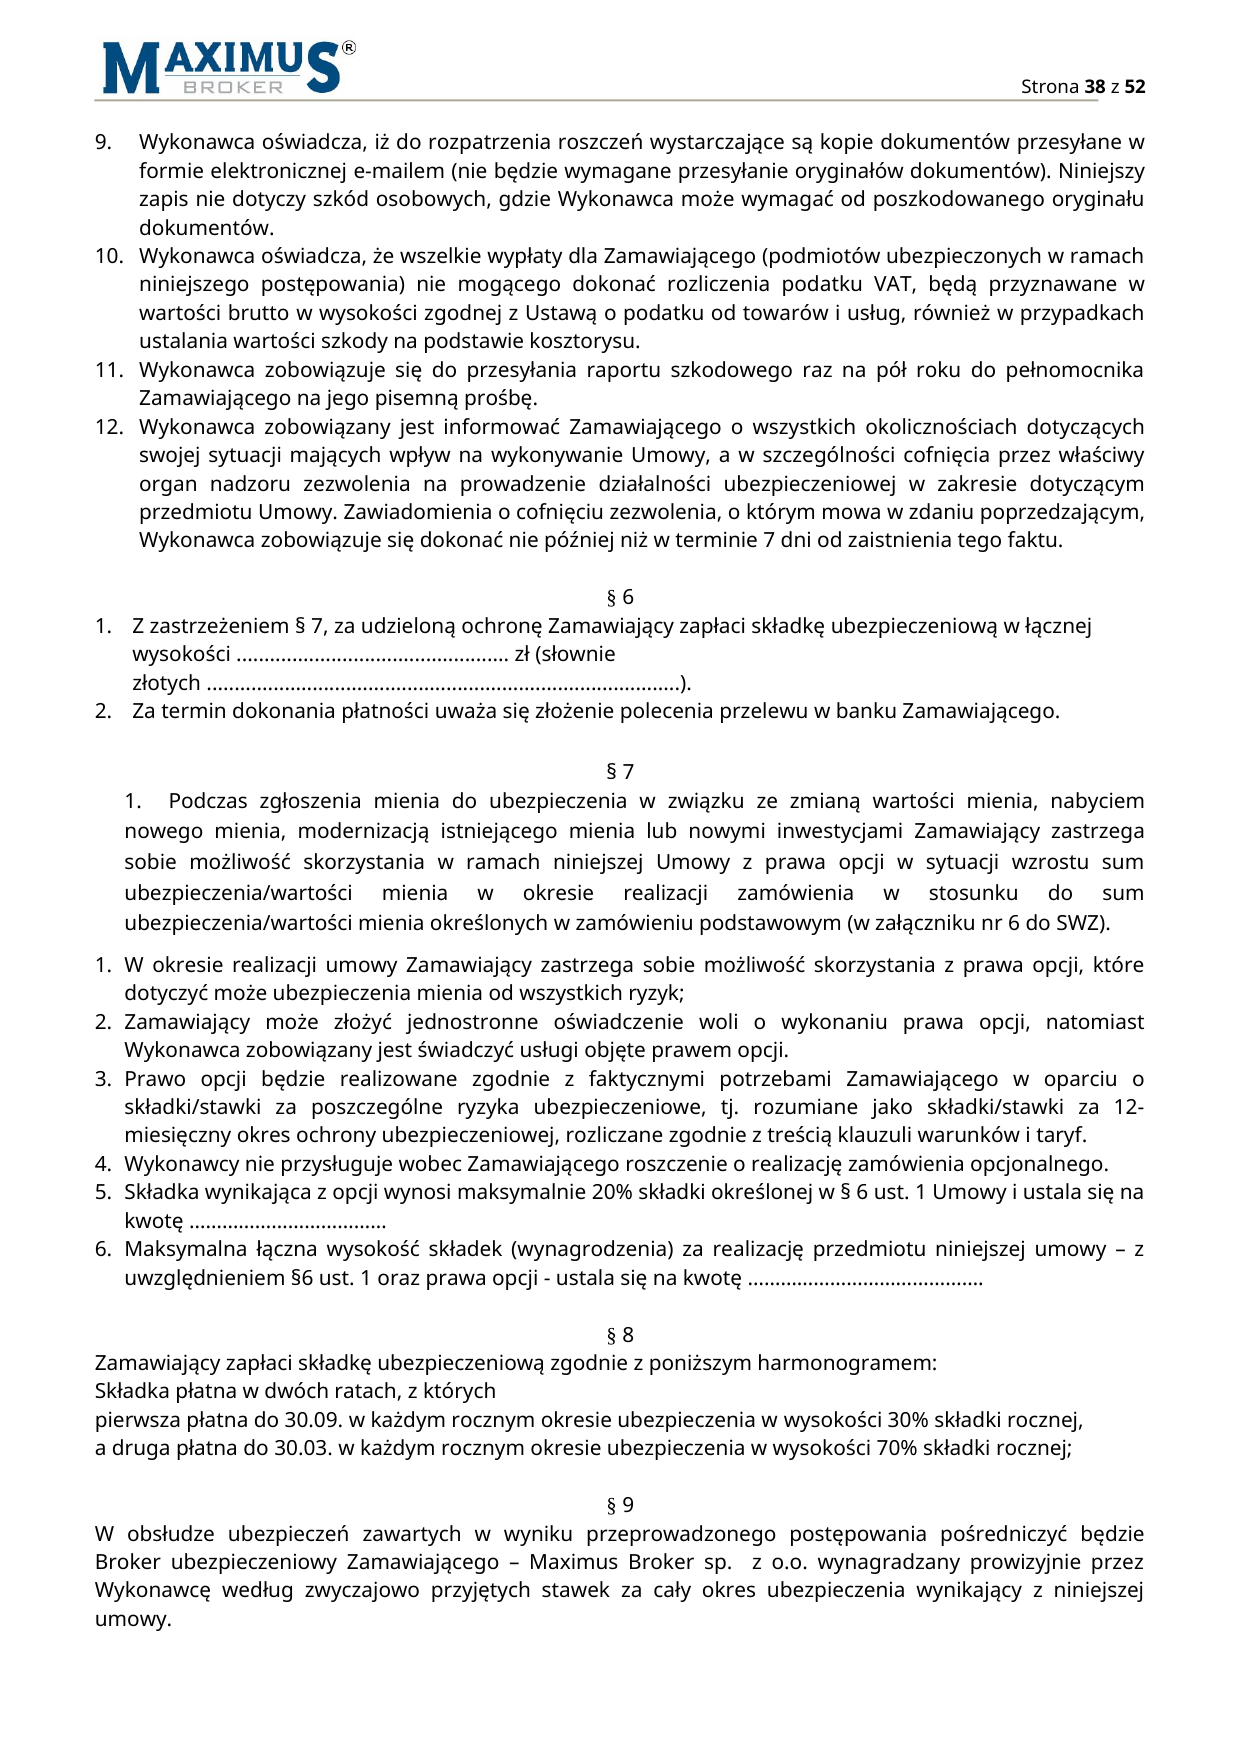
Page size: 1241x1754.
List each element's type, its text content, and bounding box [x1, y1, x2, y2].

text Składka płatna w dwóch ratach, z których [94, 1377, 1146, 1405]
text a druga płatna do 30.03. w każdym rocznym okresie ubezpieczenia w wysokości 70% składki rocznej; [94, 1433, 1146, 1462]
list W okresie realizacji umowy Zamawiający zastrzega sobie możliwość skorzystania z prawa opcji, które dotyczyć może ubezpieczenia mienia od wszystkich ryzyk; [94, 950, 1146, 1007]
text 1. Podczas zgłoszenia mienia do ubezpieczenia w związku ze zmianą wartości mienia, nabyciem nowego mienia, modernizacją istniejącego mienia lub nowymi inwestycjami Zamawiający zastrzega sobie możliwość skorzystania w ramach niniejszej Umowy z prawa opcji w sytuacji wzrostu sum ubezpieczenia/wartości mienia w okresie realizacji zamówienia w stosunku do sum ubezpieczenia/wartości mienia określonych w zamówieniu podstawowym (w załączniku nr 6 do SWZ). [124, 786, 1146, 937]
list Prawo opcji będzie realizowane zgodnie z faktycznymi potrzebami Zamawiającego w oparciu o składki/stawki za poszczególne ryzyka ubezpieczeniowe, tj. rozumiane jako składki/stawki za 12-miesięczny okres ochrony ubezpieczeniowej, rozliczane zgodnie z treścią klauzuli warunków i taryf. [94, 1064, 1146, 1149]
list Wykonawcy nie przysługuje wobec Zamawiającego roszczenie o realizację zamówienia opcjonalnego. [94, 1149, 1146, 1177]
list Wykonawca oświadcza, że wszelkie wypłaty dla Zamawiającego (podmiotów ubezpieczonych w ramach niniejszego postępowania) nie mogącego dokonać rozliczenia podatku VAT, będą przyznawane w wartości brutto w wysokości zgodnej z Ustawą o podatku od towarów i usług, również w przypadkach ustalania wartości szkody na podstawie kosztorysu. [94, 241, 1146, 355]
list Wykonawca zobowiązany jest informować Zamawiającego o wszystkich okolicznościach dotyczących swojej sytuacji mających wpływ na wykonywanie Umowy, a w szczególności cofnięcia przez właściwy organ nadzoru zezwolenia na prowadzenie działalności ubezpieczeniowej w zakresie dotyczącym przedmiotu Umowy. Zawiadomienia o cofnięciu zezwolenia, o którym mowa w zdaniu poprzedzającym, Wykonawca zobowiązuje się dokonać nie później niż w terminie 7 dni od zaistnienia tego faktu. [94, 412, 1146, 554]
list Zamawiający może złożyć jednostronne oświadczenie woli o wykonaniu prawa opcji, natomiast Wykonawca zobowiązany jest świadczyć usługi objęte prawem opcji. [94, 1007, 1146, 1064]
text 9 [94, 1490, 1146, 1519]
text pierwsza płatna do 30.09. w każdym rocznym okresie ubezpieczenia w wysokości 30% składki rocznej, [94, 1405, 1146, 1433]
list Wykonawca zobowiązuje się do przesyłania raportu szkodowego raz na pół roku do pełnomocnika Zamawiającego na jego pisemną prośbę. [94, 355, 1146, 412]
list Z zastrzeżeniem § 7, za udzieloną ochronę Zamawiający zapłaci składkę ubezpieczeniową w łącznej wysokości ................................................. zł (słownie złotych .....................................................................................). [94, 611, 1146, 696]
text 6 [94, 582, 1146, 611]
list Wykonawca oświadcza, iż do rozpatrzenia roszczeń wystarczające są kopie dokumentów przesyłane w formie elektronicznej e-mailem (nie będzie wymagane przesyłanie oryginałów dokumentów). Niniejszy zapis nie dotyczy szkód osobowych, gdzie Wykonawca może wymagać od poszkodowanego oryginału dokumentów. [94, 127, 1146, 241]
text Zamawiający zapłaci składkę ubezpieczeniową zgodnie z poniższym harmonogramem: [94, 1348, 1146, 1377]
list Za termin dokonania płatności uważa się złożenie polecenia przelewu w banku Zamawiającego. [94, 696, 1146, 724]
list Składka wynikająca z opcji wynosi maksymalnie 20% składki określonej w § 6 ust. 1 Umowy i ustala się na kwotę ……………………………… [94, 1177, 1146, 1234]
text 8 [94, 1320, 1146, 1348]
list Maksymalna łączna wysokość składek (wynagrodzenia) za realizację przedmiotu niniejszej umowy – z uwzględnieniem §6 ust. 1 oraz prawa opcji - ustala się na kwotę ……………………………………. [94, 1234, 1146, 1291]
text W obsłudze ubezpieczeń zawartych w wyniku przeprowadzonego postępowania pośredniczyć będzie Broker ubezpieczeniowy Zamawiającego – Maximus Broker sp. z o.o. wynagradzany prowizyjnie przez Wykonawcę według zwyczajowo przyjętych stawek za cały okres ubezpieczenia wynikający z niniejszej umowy. [94, 1519, 1146, 1632]
picture [97, 36, 362, 98]
text § 7 [94, 757, 1146, 786]
